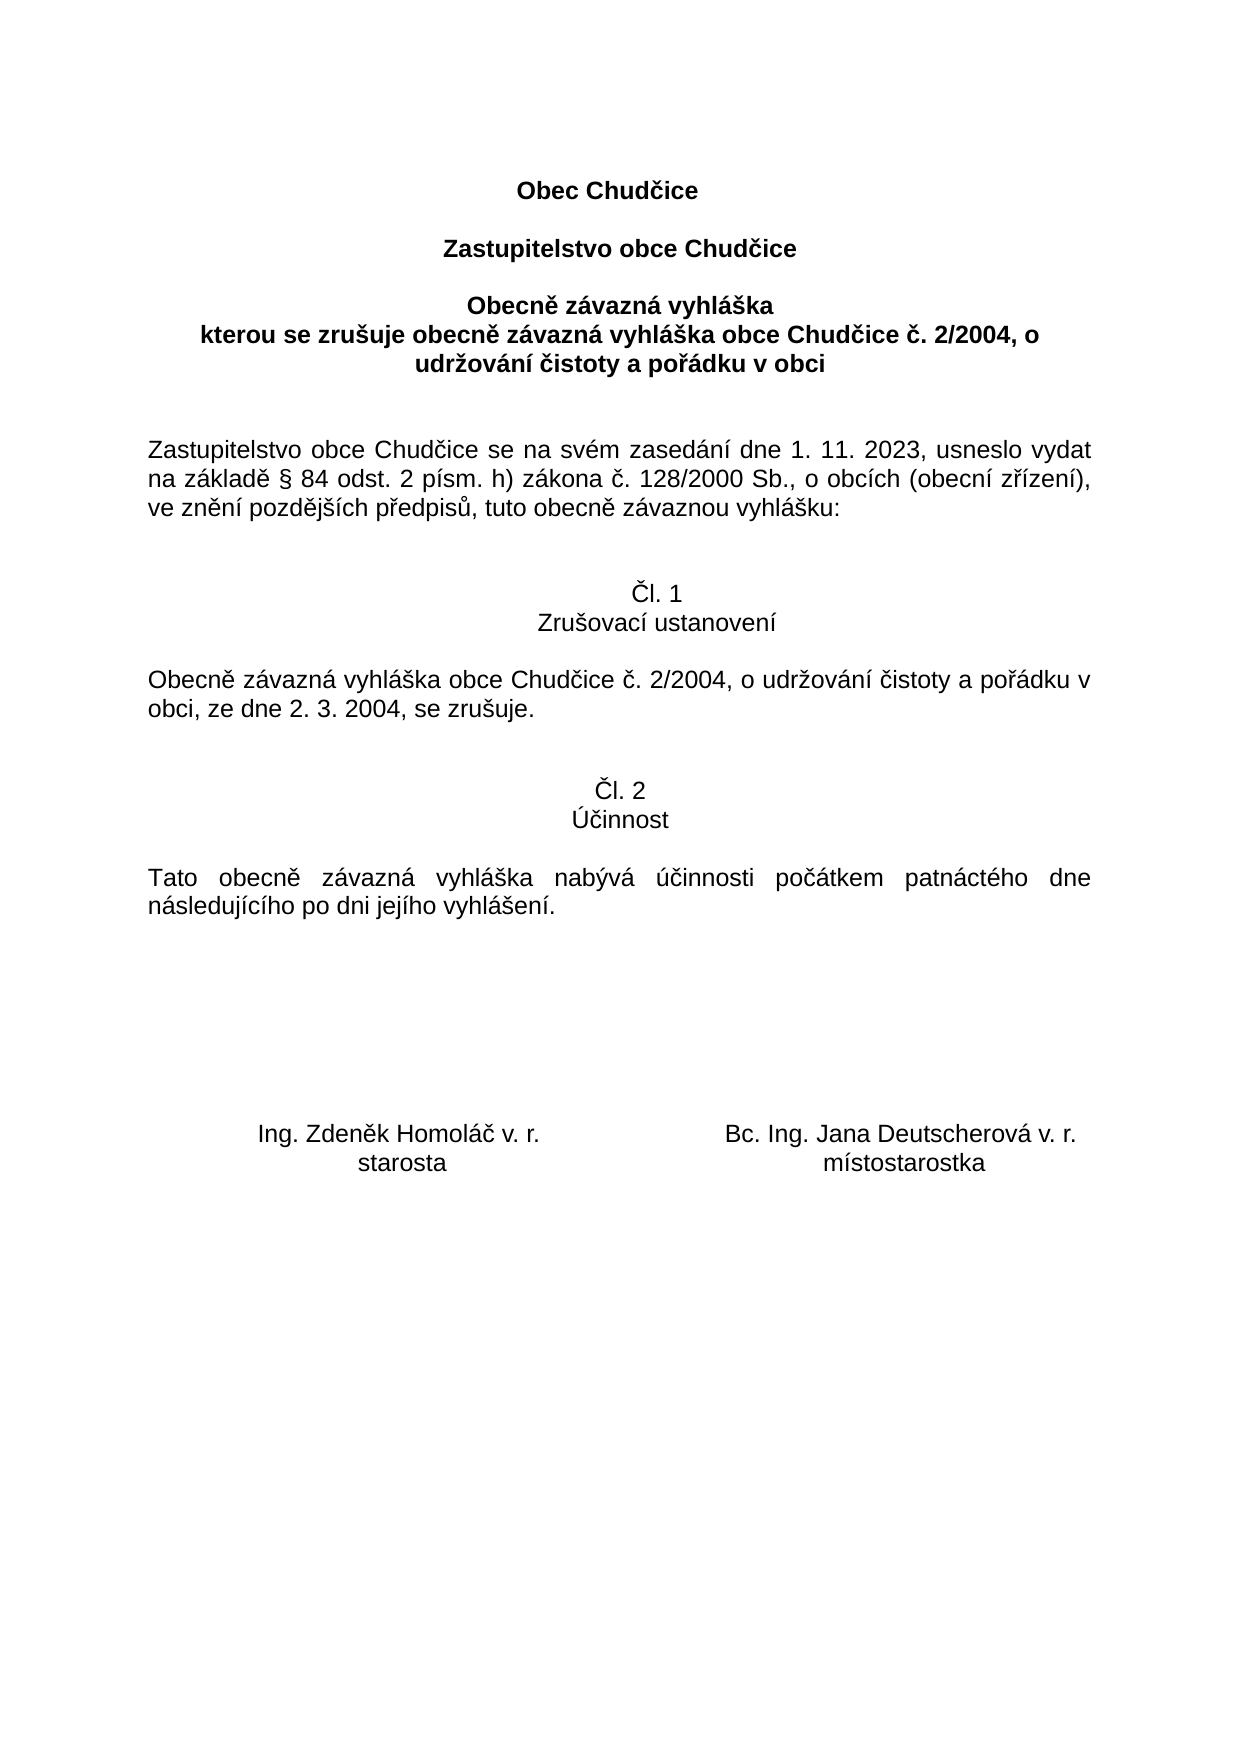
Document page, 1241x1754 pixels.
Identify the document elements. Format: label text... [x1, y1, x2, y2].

text Obecně závazná vyhláška [148, 291, 1093, 320]
text Tato obecně závazná vyhláška nabývá účinnosti počátkem patnáctého dne následujícího po dni jejího vyhlášení. [148, 863, 1093, 920]
text Zrušovací ustanovení [148, 608, 1093, 636]
text kterou se zrušuje obecně závazná vyhláška obce Chudčice č. 2/2004, o udržování čistoty a pořádku v obci [148, 320, 1093, 378]
text Obec Chudčice [443, 176, 1093, 205]
text Zastupitelstvo obce Chudčice se na svém zasedání dne 1. 11. 2023, usneslo vydat na základě § 84 odst. 2 písm. h) zákona č. 128/2000 Sb., o obcích (obecní zřízení), ve znění pozdějších předpisů, tuto obecně závaznou vyhlášku: [148, 435, 1093, 521]
text Účinnost [148, 805, 1093, 834]
text Čl. 2 [148, 776, 1093, 805]
text Obecně závazná vyhláška obce Chudčice č. 2/2004, o udržování čistoty a pořádku v obci, ze dne 2. 3. 2004, se zrušuje. [148, 665, 1093, 723]
table_header Bc. Ing. Jana Deutscherová v. r. místostarostka [650, 1064, 1152, 1182]
text Čl. 1 [148, 579, 1093, 608]
table_header Ing. Zdeněk Homoláč v. r. starosta [148, 1064, 650, 1182]
text Zastupitelstvo obce Chudčice [148, 234, 1093, 263]
